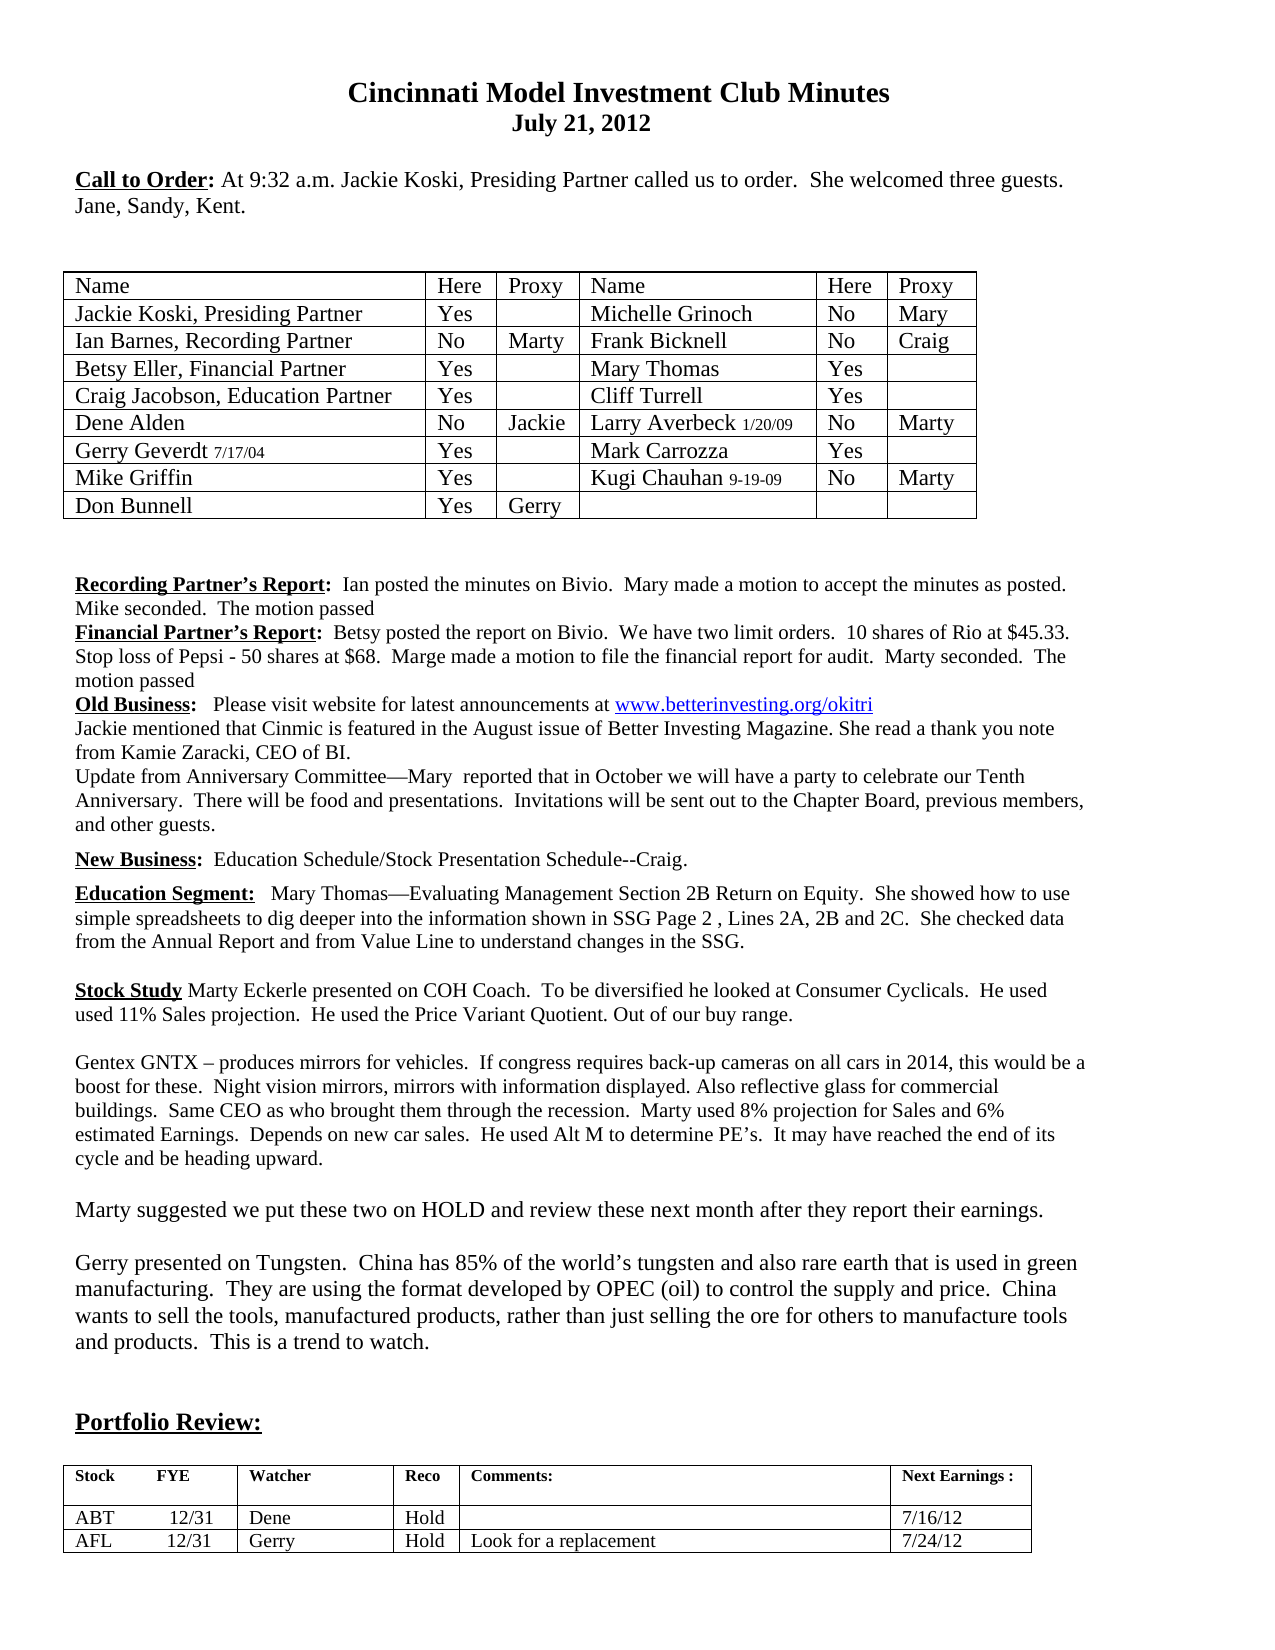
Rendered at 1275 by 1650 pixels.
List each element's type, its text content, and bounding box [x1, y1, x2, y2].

text Education Segment: Mary Thomas—Evaluating Management Section 2B Return on Equity. She showed how to use simple spreadsheets to dig deeper into the information shown in SSG Page 2 , Lines 2A, 2B and 2C. She checked data from the Annual Report and from Value Line to understand changes in the SSG. [75, 881, 1087, 953]
table_header Next Earnings : [891, 1466, 1031, 1504]
text Call to Order: At 9:32 a.m. Jackie Koski, Presiding Partner called us to order. She welcomed three guests. Jane, Sandy, Kent. [75, 166, 1087, 219]
table_cell Yes [426, 300, 496, 326]
table_cell [497, 464, 579, 491]
table_cell No [817, 464, 887, 491]
text Gentex GNTX – produces mirrors for vehicles. If congress requires back-up cameras on all cars in 2014, this would be a boost for these. Night vision mirrors, mirrors with information displayed. Also reflective glass for commercial buildings. Same CEO as who brought them through the recession. Marty used 8% projection for Sales and 6% estimated Earnings. Depends on new car sales. He used Alt M to determine PE’s. It may have reached the end of its cycle and be heading upward. [75, 1050, 1087, 1170]
text Portfolio Review: [75, 1407, 1087, 1436]
table_header Stock FYE [64, 1466, 237, 1504]
table_cell No [817, 410, 887, 436]
table_header Here [817, 273, 887, 299]
table_header Name [64, 273, 425, 299]
table_cell Yes [426, 437, 496, 463]
table_cell [460, 1506, 890, 1528]
table_cell [497, 382, 579, 408]
table_cell Dene [238, 1506, 393, 1528]
table_cell [497, 355, 579, 381]
table_cell Yes [817, 355, 887, 381]
table_cell Yes [817, 437, 887, 463]
table_cell Look for a replacement [460, 1530, 890, 1552]
table_cell [580, 492, 816, 518]
table_cell No [426, 410, 496, 436]
table_cell [888, 492, 976, 518]
text New Business: Education Schedule/Stock Presentation Schedule--Craig. [75, 847, 1087, 871]
table_cell [888, 355, 976, 381]
text Stock Study Marty Eckerle presented on COH Coach. To be diversified he looked at Consumer Cyclicals. He used used 11% Sales projection. He used the Price Variant Quotient. Out of our buy range. [75, 978, 1087, 1026]
table_cell [888, 382, 976, 408]
table_cell Gerry [497, 492, 579, 518]
table_cell No [817, 327, 887, 354]
table_cell Don Bunnell [64, 492, 425, 518]
table_cell Michelle Grinoch [580, 300, 816, 326]
text Marty suggested we put these two on HOLD and review these next month after they report their earnings. [75, 1196, 1087, 1223]
table_cell Ian Barnes, Recording Partner [64, 327, 425, 354]
table_cell Jackie [497, 410, 579, 436]
table_cell Marty [888, 464, 976, 491]
table_cell Yes [426, 464, 496, 491]
table_cell Dene Alden [64, 410, 425, 436]
table_cell [888, 437, 976, 463]
table_cell Frank Bicknell [580, 327, 816, 354]
table_cell Hold [394, 1506, 459, 1528]
table_cell Marty [497, 327, 579, 354]
table_cell Mike Griffin [64, 464, 425, 491]
text Jackie mentioned that Cinmic is featured in the August issue of Better Investing Magazine. She read a thank you note from Kamie Zaracki, CEO of BI. [75, 716, 1087, 764]
table_cell Mark Carrozza [580, 437, 816, 463]
table_header Proxy [888, 273, 976, 299]
table_cell Betsy Eller, Financial Partner [64, 355, 425, 381]
table_cell Hold [394, 1530, 459, 1552]
table_cell Cliff Turrell [580, 382, 816, 408]
table_cell Yes [817, 382, 887, 408]
table_header Proxy [497, 273, 579, 299]
table_header Name [580, 273, 816, 299]
table_cell 7/24/12 [891, 1530, 1031, 1552]
table_cell Gerry Geverdt 7/17/04 [64, 437, 425, 463]
table_cell Jackie Koski, Presiding Partner [64, 300, 425, 326]
table_cell Larry Averbeck 1/20/09 [580, 410, 816, 436]
table_cell Yes [426, 355, 496, 381]
text Old Business: Please visit website for latest announcements at www.betterinvesting.org/okitri [75, 692, 1087, 716]
table_cell AFL 12/31 [64, 1530, 237, 1552]
table_cell ABT 12/31 [64, 1506, 237, 1528]
table_header Here [426, 273, 496, 299]
table_header Comments: [460, 1466, 890, 1504]
text July 21, 2012 [75, 108, 1087, 137]
table_cell Gerry [238, 1530, 393, 1552]
text Recording Partner’s Report: Ian posted the minutes on Bivio. Mary made a motion to accept the minutes as posted. Mike seconded. The motion passed [75, 572, 1087, 620]
table_cell [497, 437, 579, 463]
table_cell Kugi Chauhan 9-19-09 [580, 464, 816, 491]
table_cell No [426, 327, 496, 354]
table_cell Craig Jacobson, Education Partner [64, 382, 425, 408]
table_cell No [817, 300, 887, 326]
text Model Investment Club Minutes [150, 75, 1087, 108]
table_cell Craig [888, 327, 976, 354]
table_cell Yes [426, 492, 496, 518]
table_header Watcher [238, 1466, 393, 1504]
table_cell Yes [426, 382, 496, 408]
table_cell Mary Thomas [580, 355, 816, 381]
table_cell Mary [888, 300, 976, 326]
table_cell 7/16/12 [891, 1506, 1031, 1528]
table_cell Marty [888, 410, 976, 436]
text Gerry presented on Tungsten. China has 85% of the world’s tungsten and also rare earth that is used in green manufacturing. They are using the format developed by OPEC (oil) to control the supply and price. China wants to sell the tools, manufactured products, rather than just selling the ore for others to manufacture tools and products. This is a trend to watch. [75, 1249, 1087, 1354]
text Update from Anniversary Committee—Mary reported that in October we will have a party to celebrate our Tenth Anniversary. There will be food and presentations. Invitations will be sent out to the Chapter Board, previous members, and other guests. [75, 764, 1087, 836]
table_cell [817, 492, 887, 518]
text Financial Partner’s Report: Betsy posted the report on Bivio. We have two limit orders. 10 shares of Rio at $45.33. Stop loss of Pepsi - 50 shares at $68. Marge made a motion to file the financial report for audit. Marty seconded. The motion passed [75, 620, 1087, 692]
table_cell [497, 300, 579, 326]
table_header Reco [394, 1466, 459, 1504]
